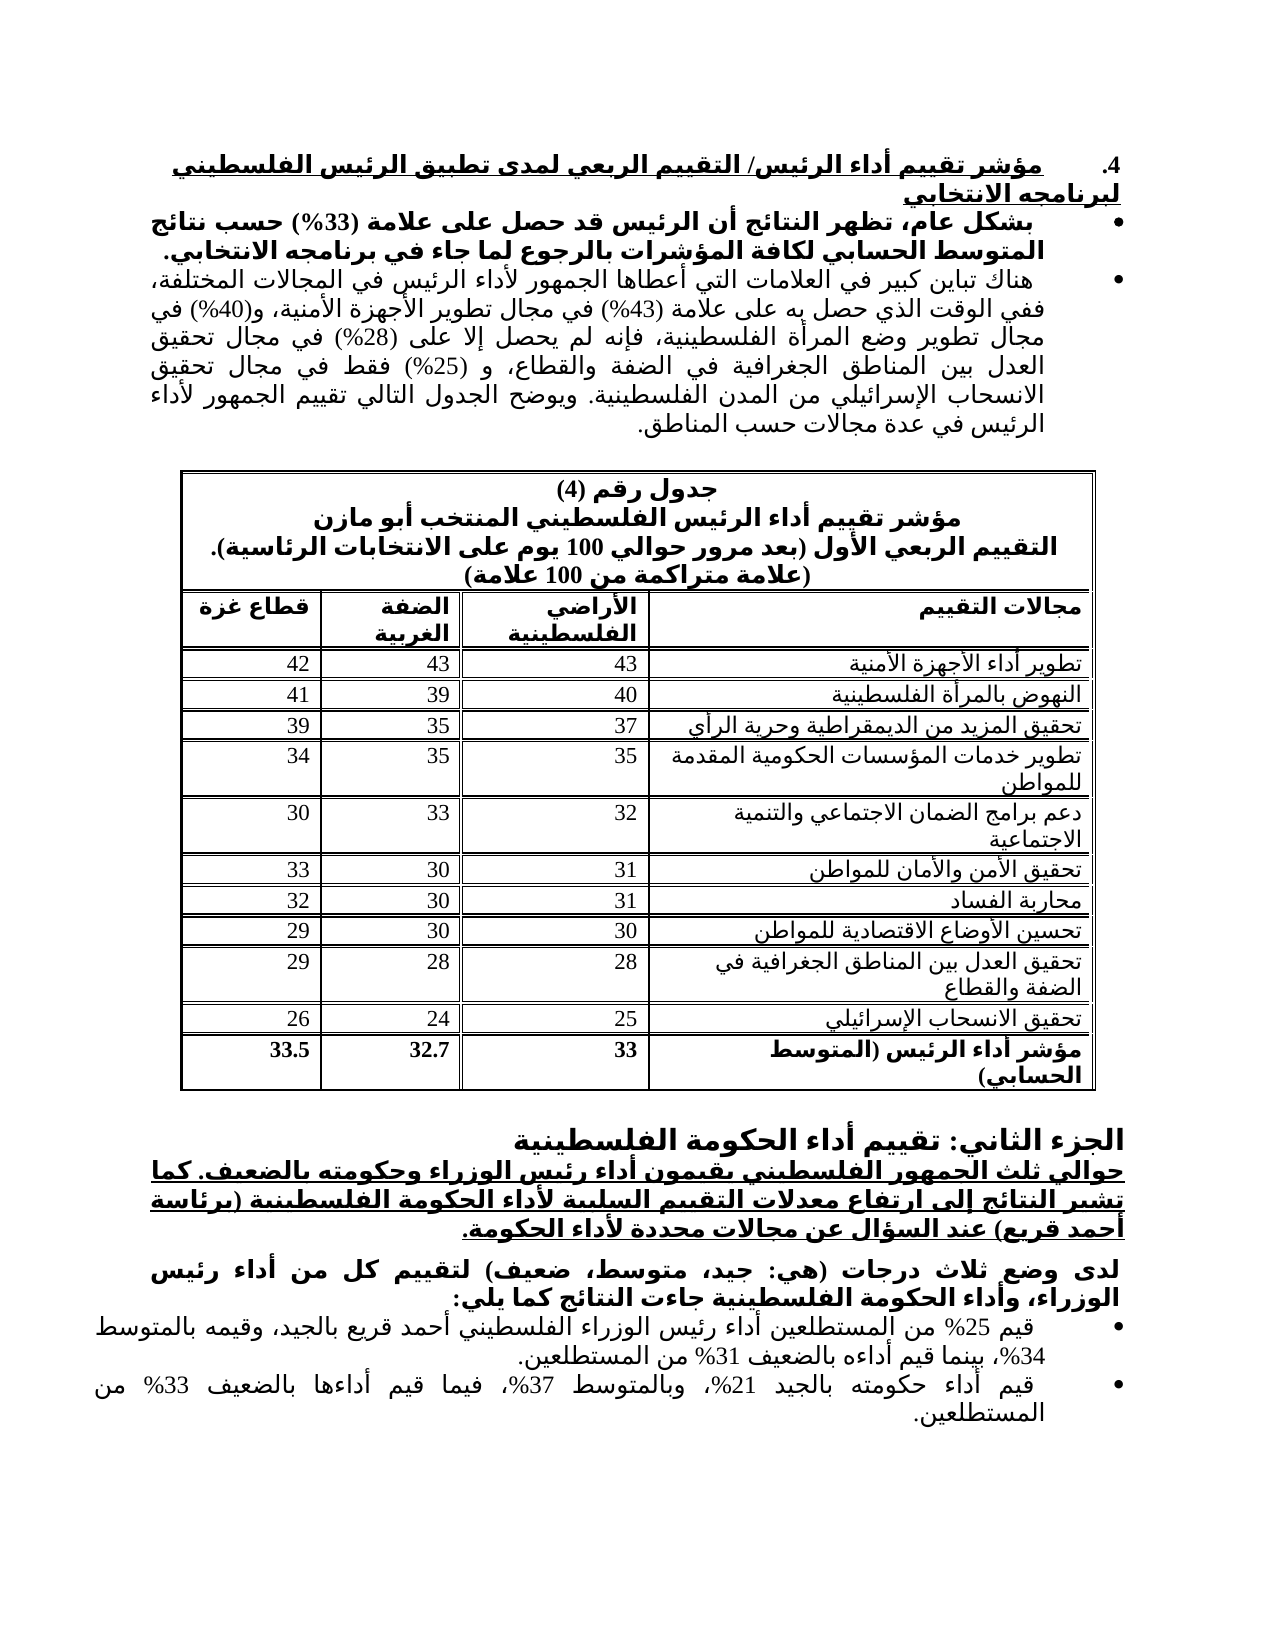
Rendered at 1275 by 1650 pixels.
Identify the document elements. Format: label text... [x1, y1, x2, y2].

text الجزء الثاني: تقييم أداء الحكومة الفلسطينية [150, 1123, 1125, 1156]
table_cell محاربة الفساد [650, 883, 1094, 913]
table_cell 26 [183, 1005, 320, 1031]
text  هناك تباين كبير في العلامات التي أعطاها الجمهور لأداء الرئيس في المجالات المختلفة، ففي الوقت الذي حصل به على علامة (43%) في مجال تطوير الأجهزة الأمنية، و(40%) في مجال تطوير وضع المرأة الفلسطينية، فإنه لم يحصل إلا على (28%) في مجال تحقيق العدل بين المناطق الجغرافية في الضفة والقطاع، و (25%) فقط في مجال تحقيق الانسحاب الإسرائيلي من المدن الفلسطينية. ويوضح الجدول التالي تقييم الجمهور لأداء الرئيس في عدة مجالات حسب المناطق. [150, 265, 1125, 437]
table_cell 39 [183, 712, 320, 738]
table_cell 40 [463, 681, 648, 707]
table_cell 33 [463, 1036, 648, 1088]
table_cell 30 [322, 887, 459, 913]
text 4. مؤشر تقييم أداء الرئيس/ التقييم الربعي لمدى تطبيق الرئيس الفلسطيني لبرنامجه الانتخابي [150, 150, 1120, 207]
text  قيم أداء حكومته بالجيد 21%، وبالمتوسط 37%، فيما قيم أداءها بالضعيف 33% من المستطلعين. [94, 1370, 1125, 1427]
table_cell تحقيق العدل بين المناطق الجغرافية في الضفة والقطاع [650, 944, 1092, 1001]
text  قيم 25% من المستطلعين أداء رئيس الوزراء الفلسطيني أحمد قريع بالجيد، وقيمه بالمتوسط 34%، بينما قيم أداءه بالضعيف 31% من المستطلعين. [94, 1312, 1125, 1370]
table_cell 30 [322, 918, 459, 944]
table_cell مؤشر أداء الرئيس (المتوسط الحسابي) [650, 1031, 1094, 1088]
table_cell تطوير أداء الأجهزة الأمنية [650, 646, 1094, 677]
table_cell 24 [322, 1005, 459, 1031]
table_cell 42 [183, 651, 320, 677]
text  بشكل عام، تظهر النتائج أن الرئيس قد حصل على علامة (33%) حسب نتائج المتوسط الحسابي لكافة المؤشرات بالرجوع لما جاء في برنامجه الانتخابي. [150, 207, 1125, 265]
table_cell 43 [463, 651, 648, 677]
table_cell الأراضي الفلسطينية [463, 593, 648, 646]
table_cell 30 [463, 918, 648, 944]
table_cell قطاع غزة [183, 593, 320, 646]
table_cell دعم برامج الضمان الاجتماعي والتنمية الاجتماعية [650, 795, 1092, 852]
table_cell مجالات التقييم [650, 589, 1094, 646]
table_cell 28 [322, 948, 459, 1001]
table_cell 33.5 [183, 1036, 320, 1088]
table_cell 43 [322, 651, 459, 677]
text حوالي ثلث الجمهور الفلسطيني يقيمون أداء رئيس الوزراء وحكومته بالضعيف. كما تشير النتائج إلى ارتفاع معدلات التقييم السلبية لأداء الحكومة الفلسطينية (برئاسة أحمد قريع) عند السؤال عن مجالات محددة لأداء الحكومة. [150, 1212, 1125, 1243]
table_cell 37 [463, 712, 648, 738]
table_header جدول رقم (4) مؤشر تقييم أداء الرئيس الفلسطيني المنتخب أبو مازن التقييم الربعي الأول (بعد مرور حوالي 100 يوم على الانتخابات الرئاسية). (علامة متراكمة من 100 علامة) [183, 474, 1092, 589]
table_cell 35 [322, 742, 459, 795]
table_cell تطوير خدمات المؤسسات الحكومية المقدمة للمواطن [650, 738, 1094, 795]
table_cell 30 [322, 856, 459, 883]
text حوالي ثلث الجمهور الفلسطيني يقيمون أداء رئيس الوزراء وحكومته بالضعيف. كما تشير النتائج إلى ارتفاع معدلات التقييم السلبية لأداء الحكومة الفلسطينية (برئاسة أحمد قريع) عند السؤال عن مجالات محددة لأداء الحكومة. [150, 1156, 1125, 1210]
table_cell 25 [463, 1005, 648, 1031]
table_cell 35 [322, 712, 459, 738]
table_cell تحسين الأوضاع الاقتصادية للمواطن [650, 913, 1094, 944]
table_cell تحقيق الأمن والأمان للمواطن [650, 852, 1094, 883]
table_cell 32 [183, 887, 320, 913]
table_cell 29 [183, 948, 320, 1001]
table_cell 28 [463, 948, 648, 1001]
table_cell 41 [183, 681, 320, 707]
table_cell الضفة الغربية [322, 593, 459, 646]
table_cell 31 [463, 887, 648, 913]
table_cell 32 [463, 799, 648, 852]
table_cell تحقيق الانسحاب الإسرائيلي [650, 1001, 1094, 1031]
table_cell 39 [322, 681, 459, 707]
table_cell 33 [322, 799, 459, 852]
table_cell 29 [183, 918, 320, 944]
table_cell 32.7 [322, 1036, 459, 1088]
table_cell 33 [183, 856, 320, 883]
table_cell 35 [463, 742, 648, 795]
table_cell 30 [183, 799, 320, 852]
text لدى وضع ثلاث درجات (هي: جيد، متوسط، ضعيف) لتقييم كل من أداء رئيس الوزراء، وأداء الحكومة الفلسطينية جاءت النتائج كما يلي: [150, 1255, 1120, 1312]
table_cell 34 [183, 742, 320, 795]
table_cell 31 [463, 856, 648, 883]
table_cell النهوض بالمرأة الفلسطينية [650, 677, 1094, 707]
table_cell تحقيق المزيد من الديمقراطية وحرية الرأي [650, 708, 1094, 738]
